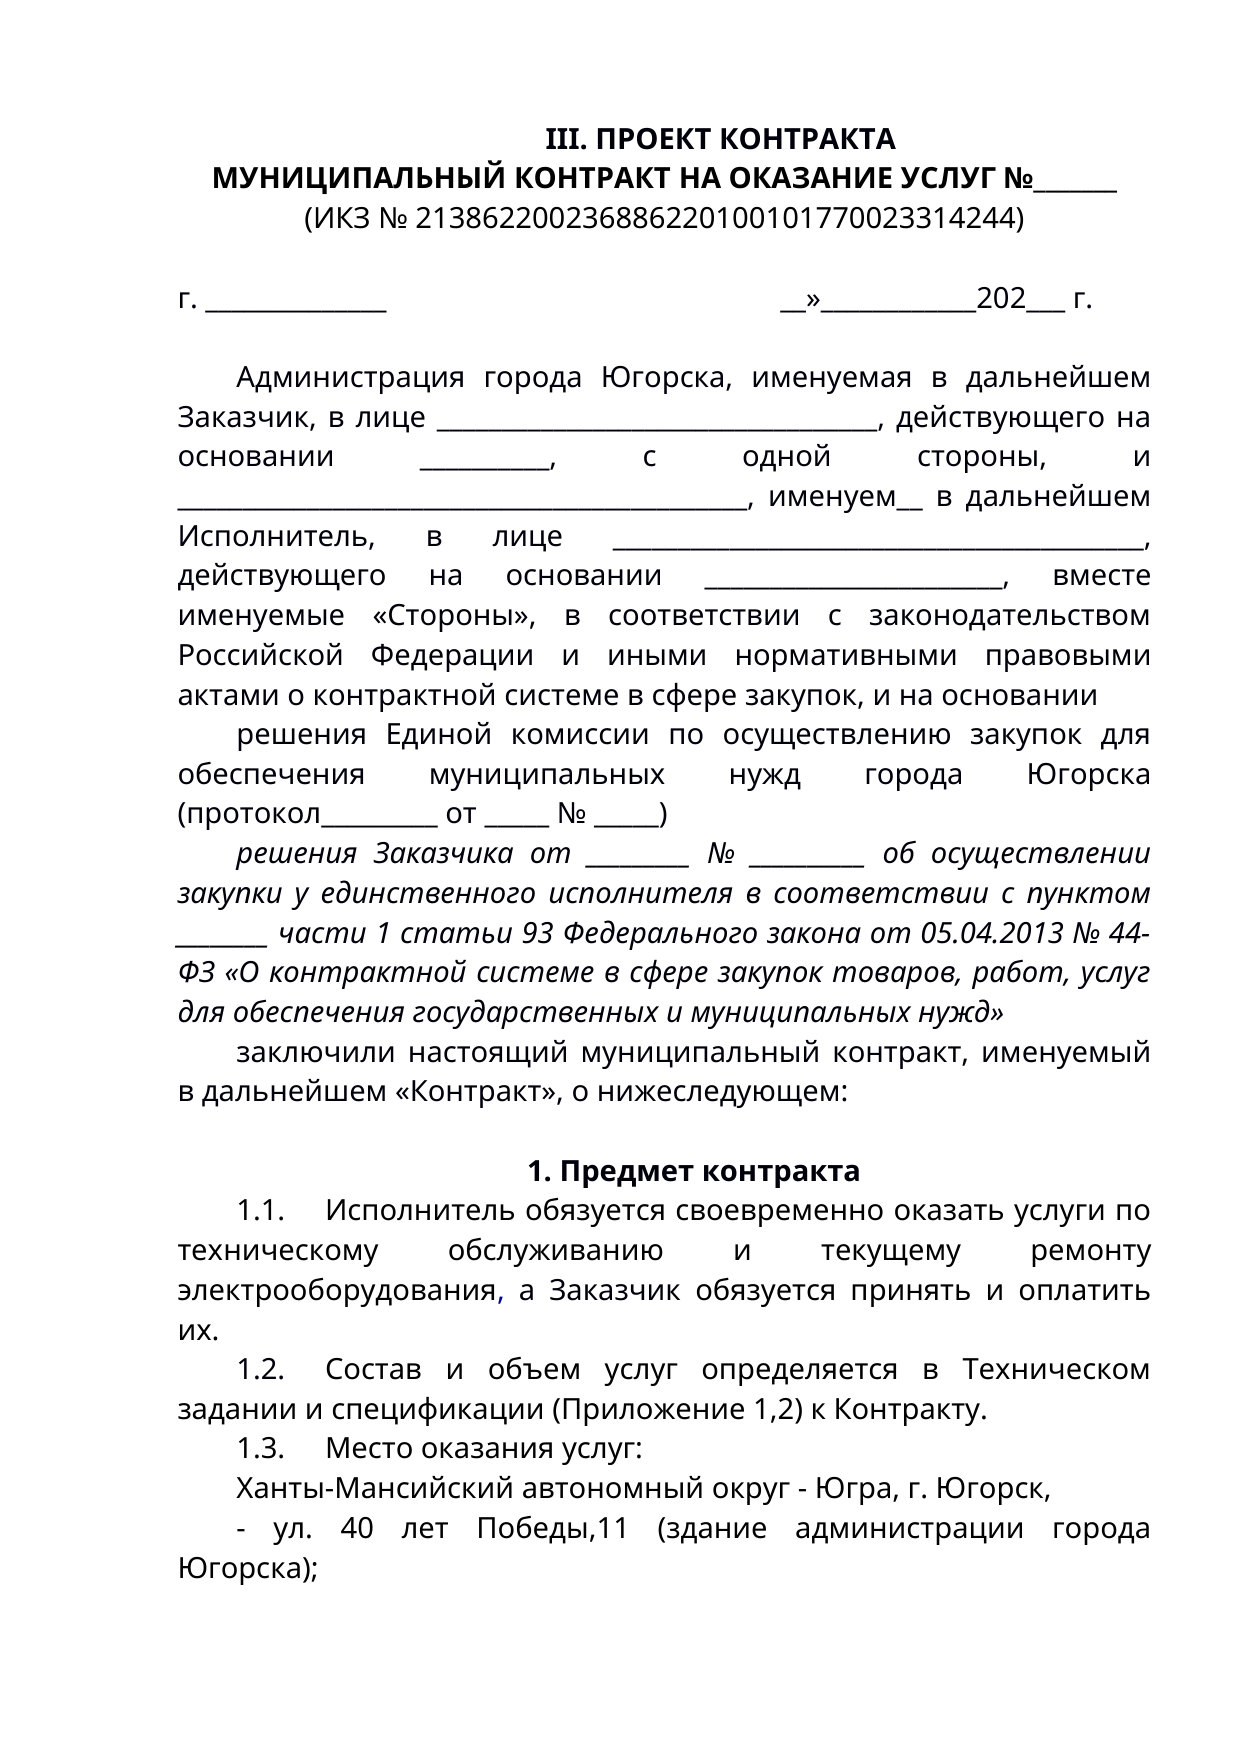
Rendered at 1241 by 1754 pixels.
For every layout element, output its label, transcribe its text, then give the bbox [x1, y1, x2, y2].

text Ханты-Мансийский автономный округ - Югра, г. Югорск, [177, 1467, 1152, 1507]
text МУНИЦИПАЛЬНый КОНТРАКТ на оказание услуг №_______ [177, 158, 1152, 197]
text Администрация города Югорска, именуемая в дальнейшем Заказчик, в лице __________________________________, действующего на основании __________, с одной стороны, и ____________________________________________, именуем__ в дальнейшем Исполнитель, в лице _________________________________________, действующего на основании _______________________, вместе именуемые «Стороны», в соответствии с законодательством Российской Федерации и иными нормативными правовыми актами о контрактной системе в сфере закупок, и на основании [177, 356, 1152, 713]
text г. ______________ __»____________202___ г. [177, 277, 1152, 317]
text 1.1. Исполнитель обязуется своевременно оказать услуги по техническому обслуживанию и текущему ремонту электрооборудования, а Заказчик обязуется принять и оплатить их. [177, 1190, 1152, 1348]
text решения Заказчика от _________ № __________ об осуществлении закупки у единственного исполнителя в соответствии с пунктом ________ части 1 статьи 93 Федерального закона от 05.04.2013 № 44-ФЗ «О контрактной системе в сфере закупок товаров, работ, услуг для обеспечения государственных и муниципальных нужд» [177, 832, 1152, 1031]
list Место оказания услуг: [177, 1428, 1152, 1467]
text (ИКЗ № 213862200236886220100101770023314244) [177, 197, 1152, 237]
list - ул. 40 лет Победы,11 (здание администрации города Югорска); [177, 1507, 1152, 1587]
text III. ПРОЕКТ КОНТРАКТА [290, 118, 1152, 158]
text 1. Предмет контракта [177, 1150, 1152, 1190]
text решения Единой комиссии по осуществлению закупок для обеспечения муниципальных нужд города Югорска (протокол_________ от _____ № _____) [177, 713, 1152, 832]
list Состав и объем услуг определяется в Техническом задании и спецификации (Приложение 1,2) к Контракту. [177, 1348, 1152, 1428]
text заключили настоящий муниципальный контракт, именуемый в дальнейшем «Контракт», о нижеследующем: [177, 1031, 1152, 1110]
